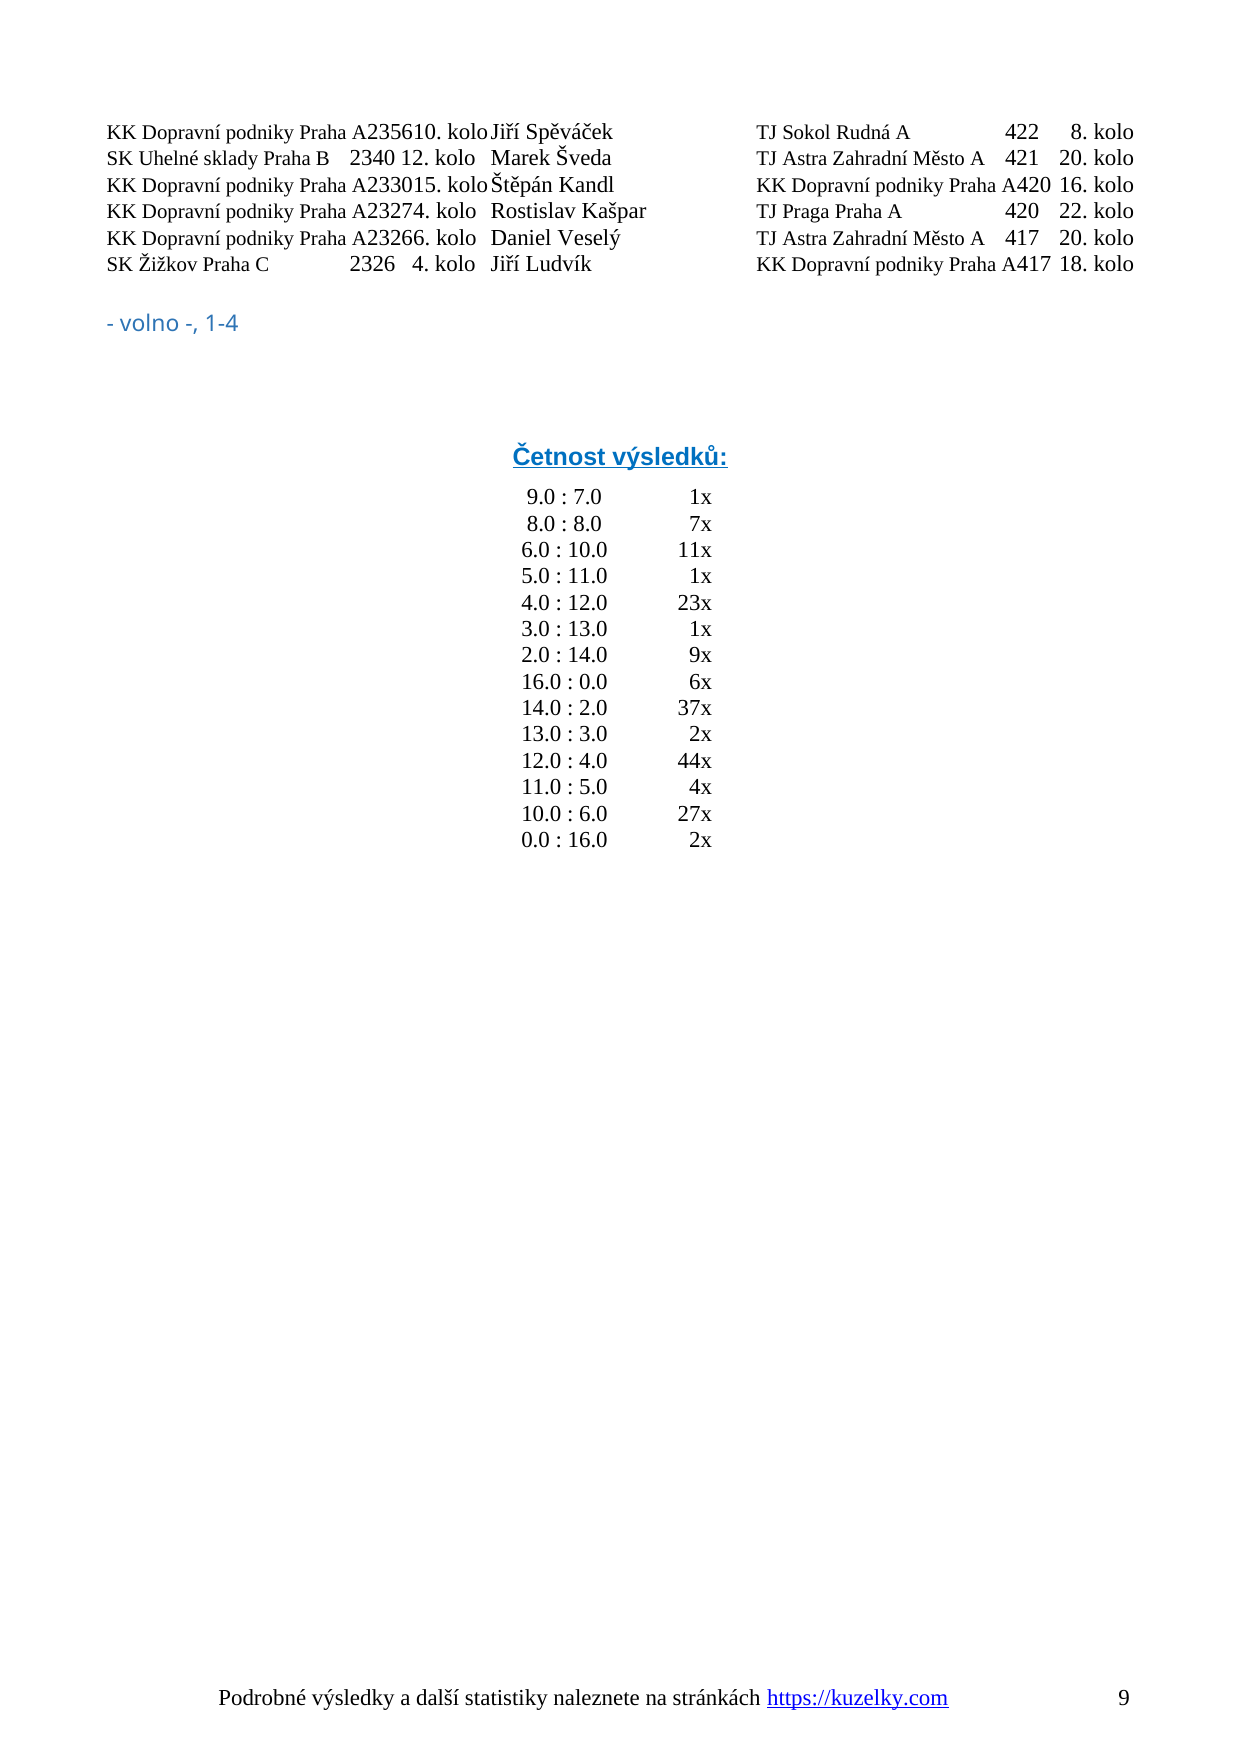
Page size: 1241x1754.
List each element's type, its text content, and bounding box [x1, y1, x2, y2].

text KK Dopravní podniky Praha A 2327 4. kolo Rostislav Kašpar TJ Praga Praha A 420 22. kolo [106, 197, 1134, 223]
text 10.0 : 6.0 27x [106, 799, 1134, 826]
text 6.0 : 10.0 11x [106, 536, 1134, 562]
text 5.0 : 11.0 1x [106, 562, 1134, 589]
text 16.0 : 0.0 6x [106, 668, 1134, 694]
text 2.0 : 14.0 9x [106, 641, 1134, 668]
text 3.0 : 13.0 1x [106, 615, 1134, 641]
subtitle - volno -, 1-4 [106, 307, 1134, 338]
text KK Dopravní podniky Praha A 2330 15. kolo Štěpán Kandl KK Dopravní podniky Praha A 420 16. kolo [106, 171, 1134, 197]
text 9.0 : 7.0 1x [106, 483, 1134, 510]
text Četnost výsledků: [94, 442, 1145, 471]
text 0.0 : 16.0 2x [106, 826, 1134, 852]
text 12.0 : 4.0 44x [106, 747, 1134, 773]
text 8.0 : 8.0 7x [106, 510, 1134, 536]
text SK Žižkov Praha C 2326 4. kolo Jiří Ludvík KK Dopravní podniky Praha A 417 18. kolo [106, 250, 1134, 276]
text 13.0 : 3.0 2x [106, 721, 1134, 747]
text SK Uhelné sklady Praha B 2340 12. kolo Marek Šveda TJ Astra Zahradní Město A 421 20. kolo [106, 144, 1134, 171]
text 11.0 : 5.0 4x [106, 773, 1134, 799]
text KK Dopravní podniky Praha A 2326 6. kolo Daniel Veselý TJ Astra Zahradní Město A 417 20. kolo [106, 223, 1134, 250]
text 4.0 : 12.0 23x [106, 589, 1134, 615]
text KK Dopravní podniky Praha A 2356 10. kolo Jiří Spěváček TJ Sokol Rudná A 422 8. kolo [106, 118, 1134, 144]
text 14.0 : 2.0 37x [106, 694, 1134, 721]
